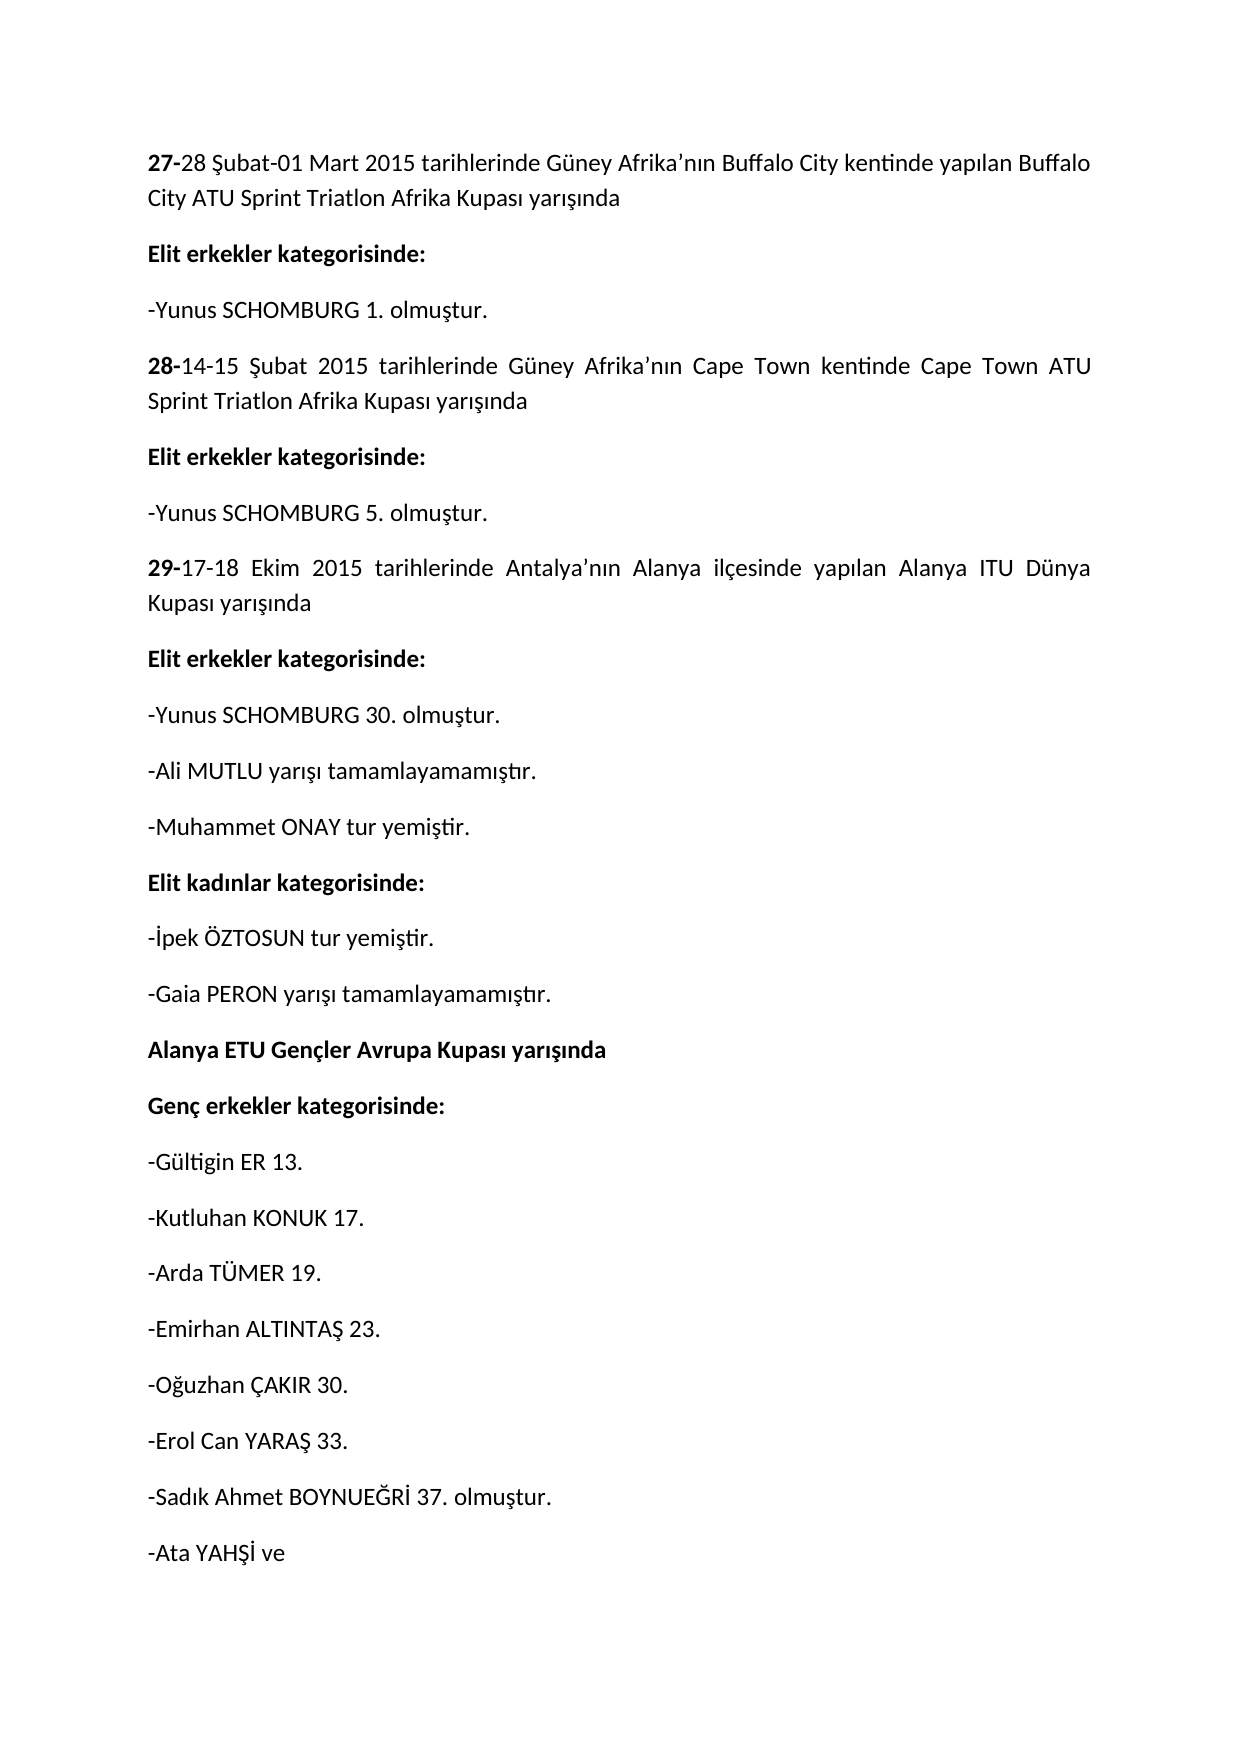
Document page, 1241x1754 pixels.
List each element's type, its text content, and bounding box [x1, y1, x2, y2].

text -Sadık Ahmet BOYNUEĞRİ 37. olmuştur. [148, 1481, 1093, 1511]
text -Kutluhan KONUK 17. [148, 1202, 1093, 1232]
text -Gaia PERON yarışı tamamlayamamıştır. [148, 978, 1093, 1009]
text 28-14-15 Şubat 2015 tarihlerinde Güney Afrika’nın Cape Town kentinde Cape Town ATU Sprint Triatlon Afrika Kupası yarışında [148, 350, 1093, 416]
text -Muhammet ONAY tur yemiştir. [148, 811, 1093, 841]
text Elit kadınlar kategorisinde: [148, 867, 1093, 897]
text -Emirhan ALTINTAŞ 23. [148, 1313, 1093, 1344]
text -Ata YAHŞİ ve [148, 1537, 1093, 1567]
text Genç erkekler kategorisinde: [148, 1090, 1093, 1121]
text -Erol Can YARAŞ 33. [148, 1425, 1093, 1456]
text Elit erkekler kategorisinde: [148, 441, 1093, 471]
text -Oğuzhan ÇAKIR 30. [148, 1369, 1093, 1400]
text 29-17-18 Ekim 2015 tarihlerinde Antalya’nın Alanya ilçesinde yapılan Alanya ITU Dünya Kupası yarışında [148, 553, 1093, 618]
text Alanya ETU Gençler Avrupa Kupası yarışında [148, 1034, 1093, 1065]
text 27-28 Şubat-01 Mart 2015 tarihlerinde Güney Afrika’nın Buffalo City kentinde yapılan Buffalo City ATU Sprint Triatlon Afrika Kupası yarışında [148, 148, 1093, 213]
text Elit erkekler kategorisinde: [148, 238, 1093, 269]
text -Yunus SCHOMBURG 30. olmuştur. [148, 699, 1093, 730]
text -İpek ÖZTOSUN tur yemiştir. [148, 923, 1093, 953]
text -Gültigin ER 13. [148, 1146, 1093, 1176]
text -Yunus SCHOMBURG 1. olmuştur. [148, 294, 1093, 325]
text -Ali MUTLU yarışı tamamlayamamıştır. [148, 755, 1093, 786]
text -Arda TÜMER 19. [148, 1258, 1093, 1288]
text -Yunus SCHOMBURG 5. olmuştur. [148, 497, 1093, 527]
text Elit erkekler kategorisinde: [148, 643, 1093, 674]
